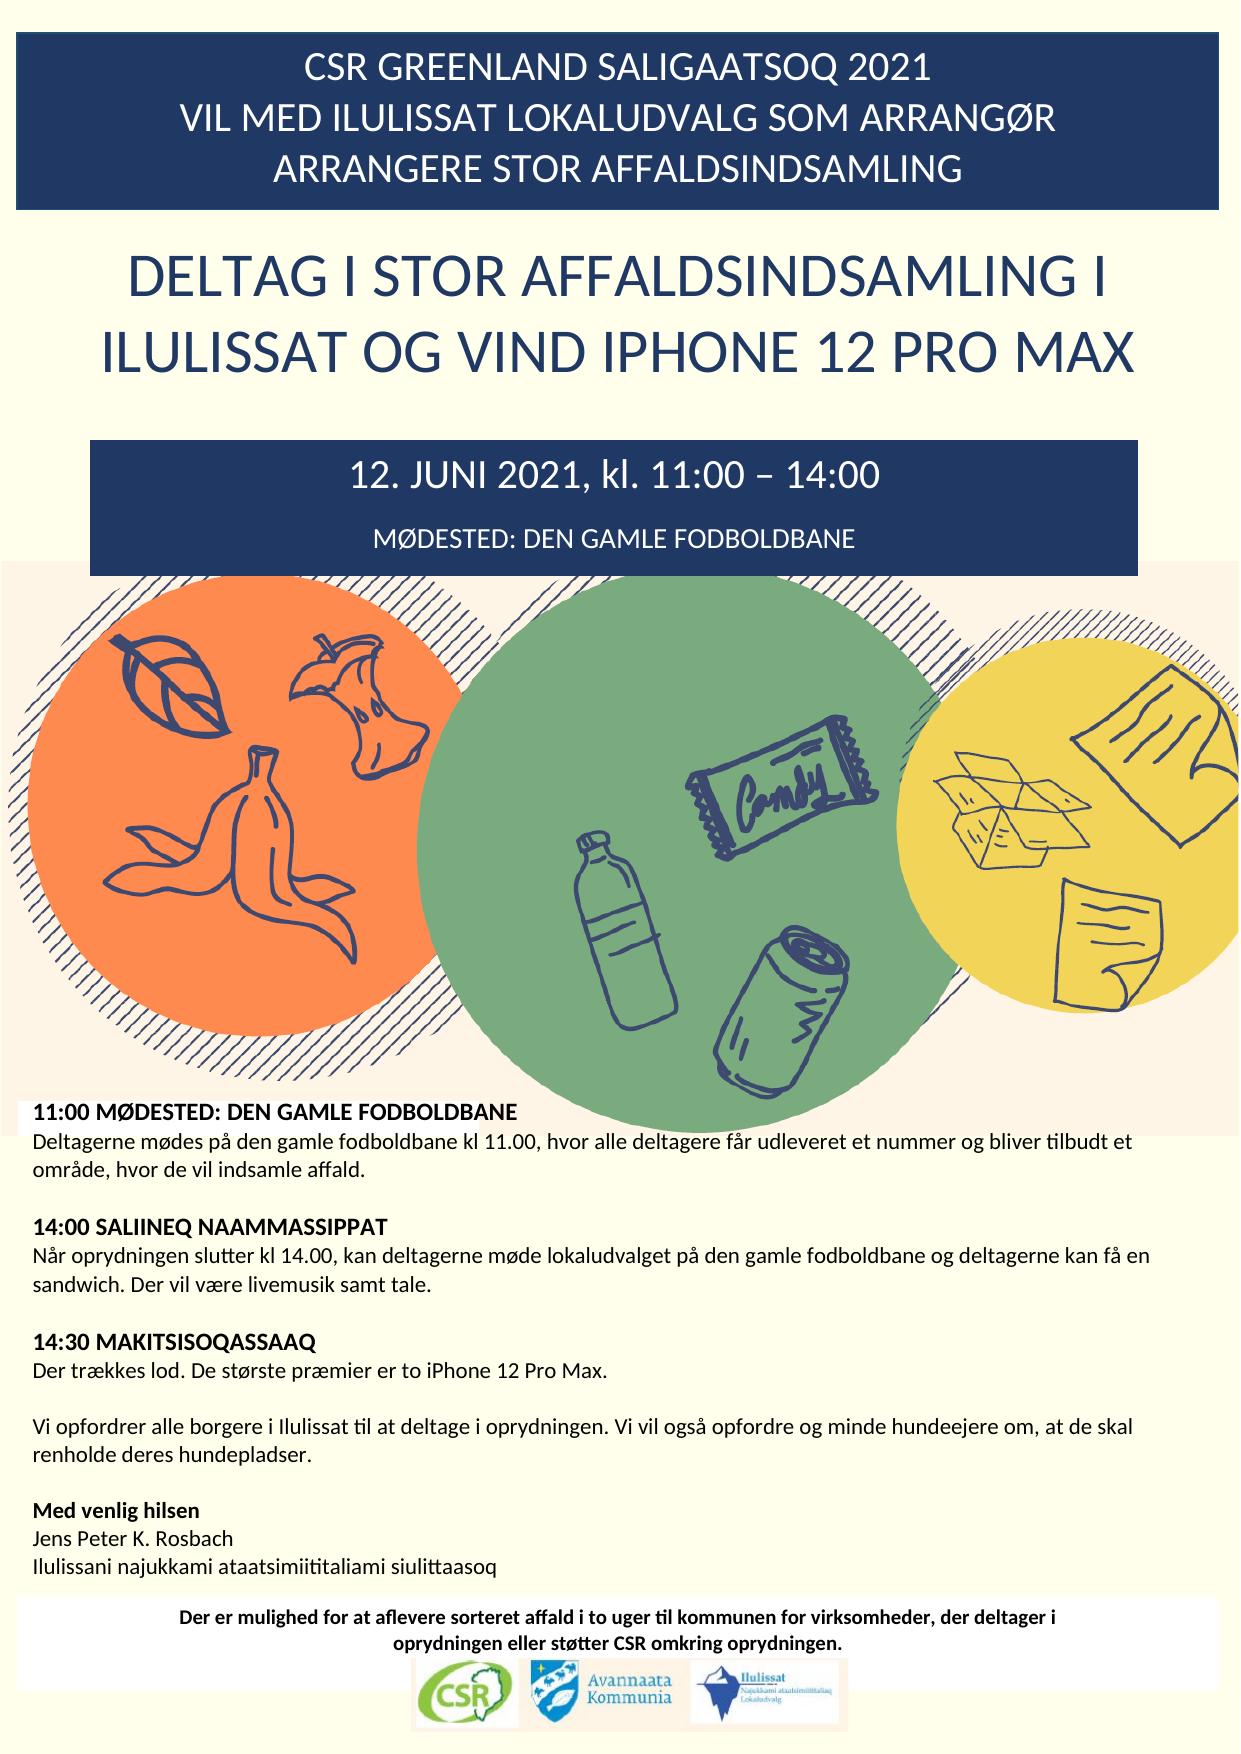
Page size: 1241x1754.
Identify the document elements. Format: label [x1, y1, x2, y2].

picture [411, 1658, 849, 1732]
picture [1, 561, 1239, 1136]
